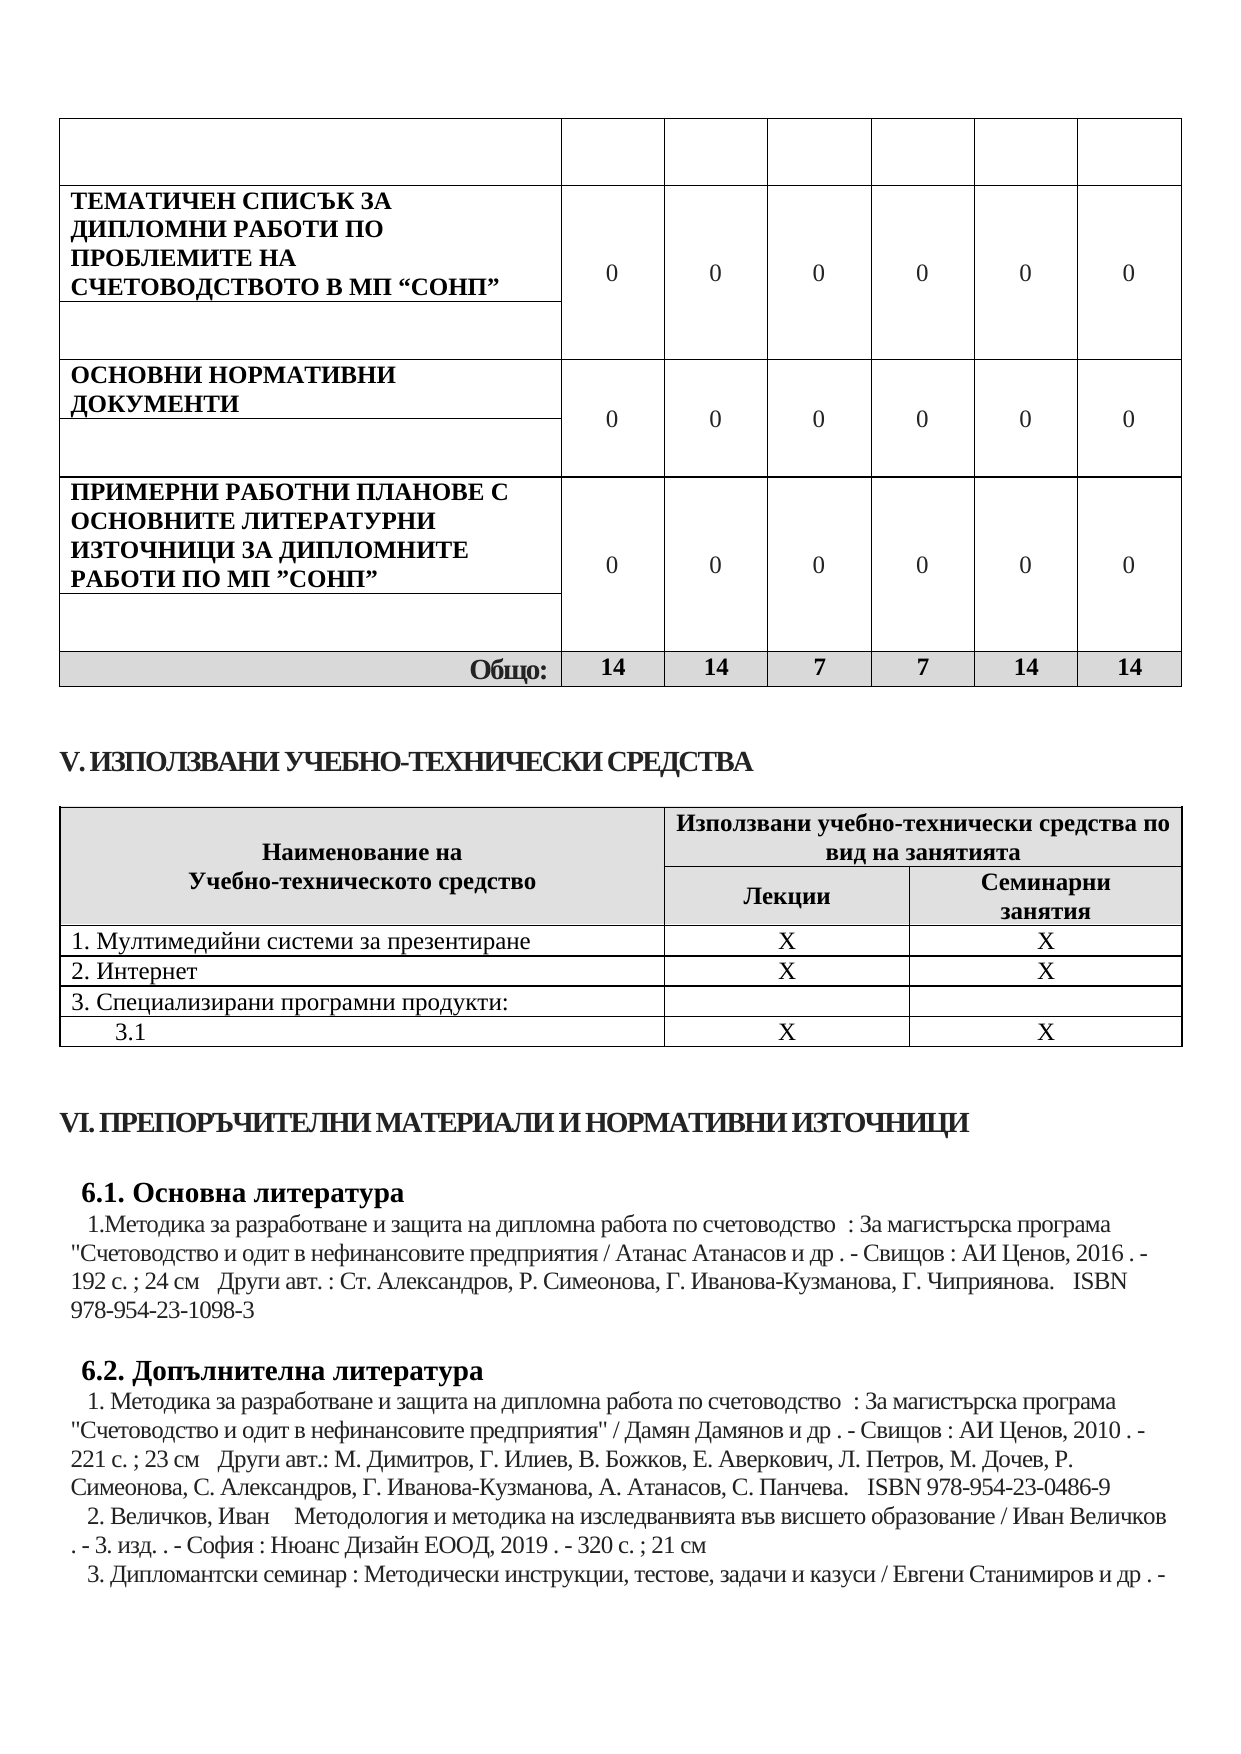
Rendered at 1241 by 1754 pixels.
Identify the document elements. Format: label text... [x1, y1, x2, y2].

table_cell 14 [562, 652, 664, 686]
text VI. ПреПОРЪЧИТЕЛНИ МАТЕРИАЛИ И НОРМАТИВНИ ИЗТОЧНИЦИ [59, 1105, 1181, 1175]
table_cell ${temi#7}ПРИМЕРНИ РАБОТНИ ПЛАНОВЕ С ОСНОВНИТЕ ЛИТЕРАТУРНИ ИЗТОЧНИЦИ ЗА ДИПЛОМНИТЕ РАБОТИ ПО МП ”СОНП” [60, 478, 561, 592]
table_cell 0 [975, 360, 1077, 476]
table_cell X [910, 926, 1181, 955]
table_cell 0 [1078, 186, 1181, 359]
table_cell 0 [562, 478, 664, 651]
table_cell 0 [975, 478, 1077, 651]
table_cell 14 [665, 652, 767, 686]
table_cell ${temi#6}ОСНОВНИ НОРМАТИВНИ ДОКУМЕНТИ [60, 360, 561, 418]
table_cell [665, 987, 909, 1016]
table_cell Лекции [665, 867, 909, 924]
table_header Използвани учебно-технически средства по вид на занятията [665, 808, 1181, 866]
table_cell 0 [562, 186, 664, 359]
table_cell 0 [665, 186, 767, 359]
table_cell ${temi_sum#1}Общо: [60, 652, 561, 686]
table_cell 0 [768, 360, 871, 476]
table_cell [60, 302, 561, 359]
table_cell X [910, 957, 1181, 985]
table_cell 0 [562, 360, 664, 476]
table_cell 3.1 [61, 1017, 664, 1046]
table_cell [60, 419, 561, 476]
table_cell [60, 594, 561, 651]
table_cell 14 [975, 652, 1077, 686]
table_cell 14 [1078, 652, 1181, 686]
table_header Наименование на Учебно-техническото средство [61, 808, 664, 924]
table_cell 0 [1078, 478, 1181, 651]
table_cell 0 [768, 186, 871, 359]
table_cell 3. Специализирани програмни продукти: [61, 987, 664, 1016]
table_cell X [665, 957, 909, 985]
table_cell X [665, 1017, 909, 1046]
table_cell X [910, 1017, 1181, 1046]
table_cell 7 [768, 652, 871, 686]
text 6.1. Основна литература [59, 1175, 1181, 1209]
table_cell 0 [872, 478, 974, 651]
table_cell X [665, 926, 909, 955]
table_cell Семинарни занятия [910, 867, 1181, 924]
table_cell 0 [872, 360, 974, 476]
table_cell 2. Величков, Иван Методология и методика на изследванвията във висшето образование / Иван Величков . - 3. изд. . - София : Нюанс Дизайн ЕООД, 2019 . - 320 с. ; 21 см [59, 1501, 1181, 1559]
table_cell 0 [1078, 360, 1181, 476]
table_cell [60, 119, 561, 185]
table_header 1. Методика за разработване и защита на дипломна работа по счетоводство : За магистърска програма "Счетоводство и одит в нефинансовите предприятия / Атанас Атанасов и др . - Свищов : АИ Ценов, 2016 . - 192 с. ; 24 см Други авт. : Ст. Александров, Р. Симеонова, Г. Иванова-Кузманова, Г. Чиприянова. ISBN 978-954-23-1098-3 [59, 1209, 1181, 1324]
text V. ИЗПОЛЗВАНИ УЧЕБНО-ТЕХНИЧЕСКИ СРЕДСТВА [59, 744, 1181, 778]
table_cell 0 [665, 478, 767, 651]
table_cell 0 [872, 186, 974, 359]
table_cell 1. Мултимедийни системи за презентиране [61, 926, 664, 955]
table_cell 7 [872, 652, 974, 686]
table_cell 0 [665, 360, 767, 476]
table_cell [910, 987, 1181, 1016]
table_cell 0 [768, 478, 871, 651]
table_cell 0 [975, 186, 1077, 359]
table_header 1. Методика за разработване и защита на дипломна работа по счетоводство : За магистърска програма "Счетоводство и одит в нефинансовите предприятия" / Дамян Дамянов и др . - Свищов : АИ Ценов, 2010 . - 221 с. ; 23 см Други авт.: М. Димитров, Г. Илиев, В. Божков, Е. Аверкович, Л. Петров, М. Дочев, Р. Симеонова, С. Александров, Г. Иванова-Кузманова, А. Атанасов, С. Панчева. ISBN 978-954-23-0486-9 [59, 1386, 1181, 1501]
table_cell ${temi#5}ТЕМАТИЧЕН СПИСЪК ЗА ДИПЛОМНИ РАБОТИ ПО ПРОБЛЕМИТЕ НА СЧЕТОВОДСТВОТО В МП “СОНП” [60, 186, 561, 301]
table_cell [59, 1559, 1181, 1587]
table_cell 2. Интернет [61, 957, 664, 985]
text 6.2. Допълнителна литература [59, 1353, 1181, 1386]
